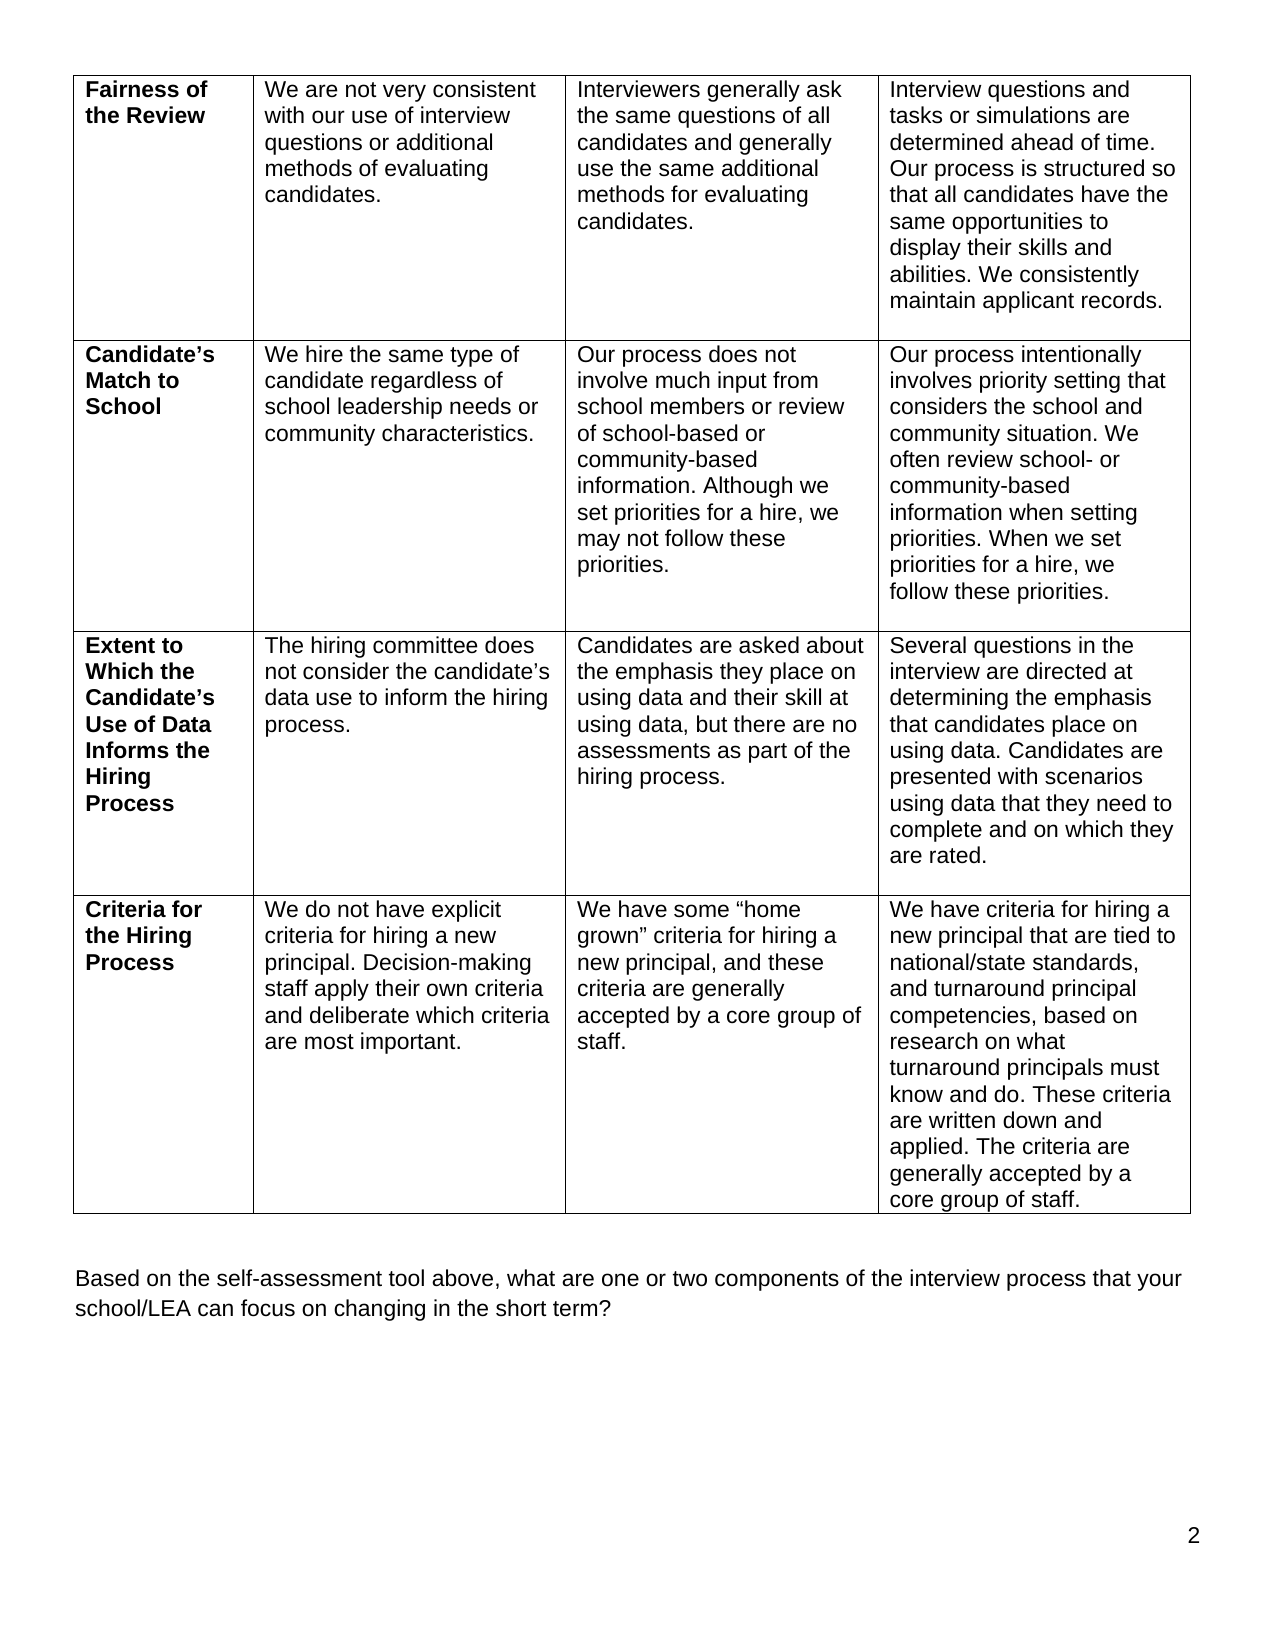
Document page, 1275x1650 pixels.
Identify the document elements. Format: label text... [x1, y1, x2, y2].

text Based on the self-assessment tool above, what are one or two components of the interview process that your school/LEA can focus on changing in the short term? [75, 1264, 1200, 1321]
table_cell We hire the same type of candidate regardless of school leadership needs or community characteristics. [254, 341, 565, 631]
table_cell Interview questions and tasks or simulations are determined ahead of time. Our process is structured so that all candidates have the same opportunities to display their skills and abilities. We consistently maintain applicant records. [879, 76, 1190, 339]
table_cell We have criteria for hiring a new principal that are tied to national/state standards, and turnaround principal competencies, based on research on what turnaround principals must know and do. These criteria are written down and applied. The criteria are generally accepted by a core group of staff. [879, 896, 1190, 1212]
table_cell The hiring committee does not consider the candidate’s data use to inform the hiring process. [254, 632, 565, 895]
table_cell Several questions in the interview are directed at determining the emphasis that candidates place on using data. Candidates are presented with scenarios using data that they need to complete and on which they are rated. [879, 632, 1190, 895]
table_cell Criteria for the Hiring Process [74, 896, 253, 1212]
table_cell Candidates are asked about the emphasis they place on using data and their skill at using data, but there are no assessments as part of the hiring process. [566, 632, 878, 895]
table_cell We are not very consistent with our use of interview questions or additional methods of evaluating candidates. [254, 76, 565, 339]
table_cell Candidate’s Match to School [74, 341, 253, 631]
table_cell We have some “home grown” criteria for hiring a new principal, and these criteria are generally accepted by a core group of staff. [566, 896, 878, 1212]
table_cell We do not have explicit criteria for hiring a new principal. Decision-making staff apply their own criteria and deliberate which criteria are most important. [254, 896, 565, 1212]
table_cell Interviewers generally ask the same questions of all candidates and generally use the same additional methods for evaluating candidates. [566, 76, 878, 339]
table_cell Our process does not involve much input from school members or review of school-based or community-based information. Although we set priorities for a hire, we may not follow these priorities. [566, 341, 878, 631]
table_cell Extent to Which the Candidate’s Use of Data Informs the Hiring Process [74, 632, 253, 895]
table_cell Our process intentionally involves priority setting that considers the school and community situation. We often review school- or community-based information when setting priorities. When we set priorities for a hire, we follow these priorities. [879, 341, 1190, 631]
table_cell Fairness of the Review [74, 76, 253, 339]
